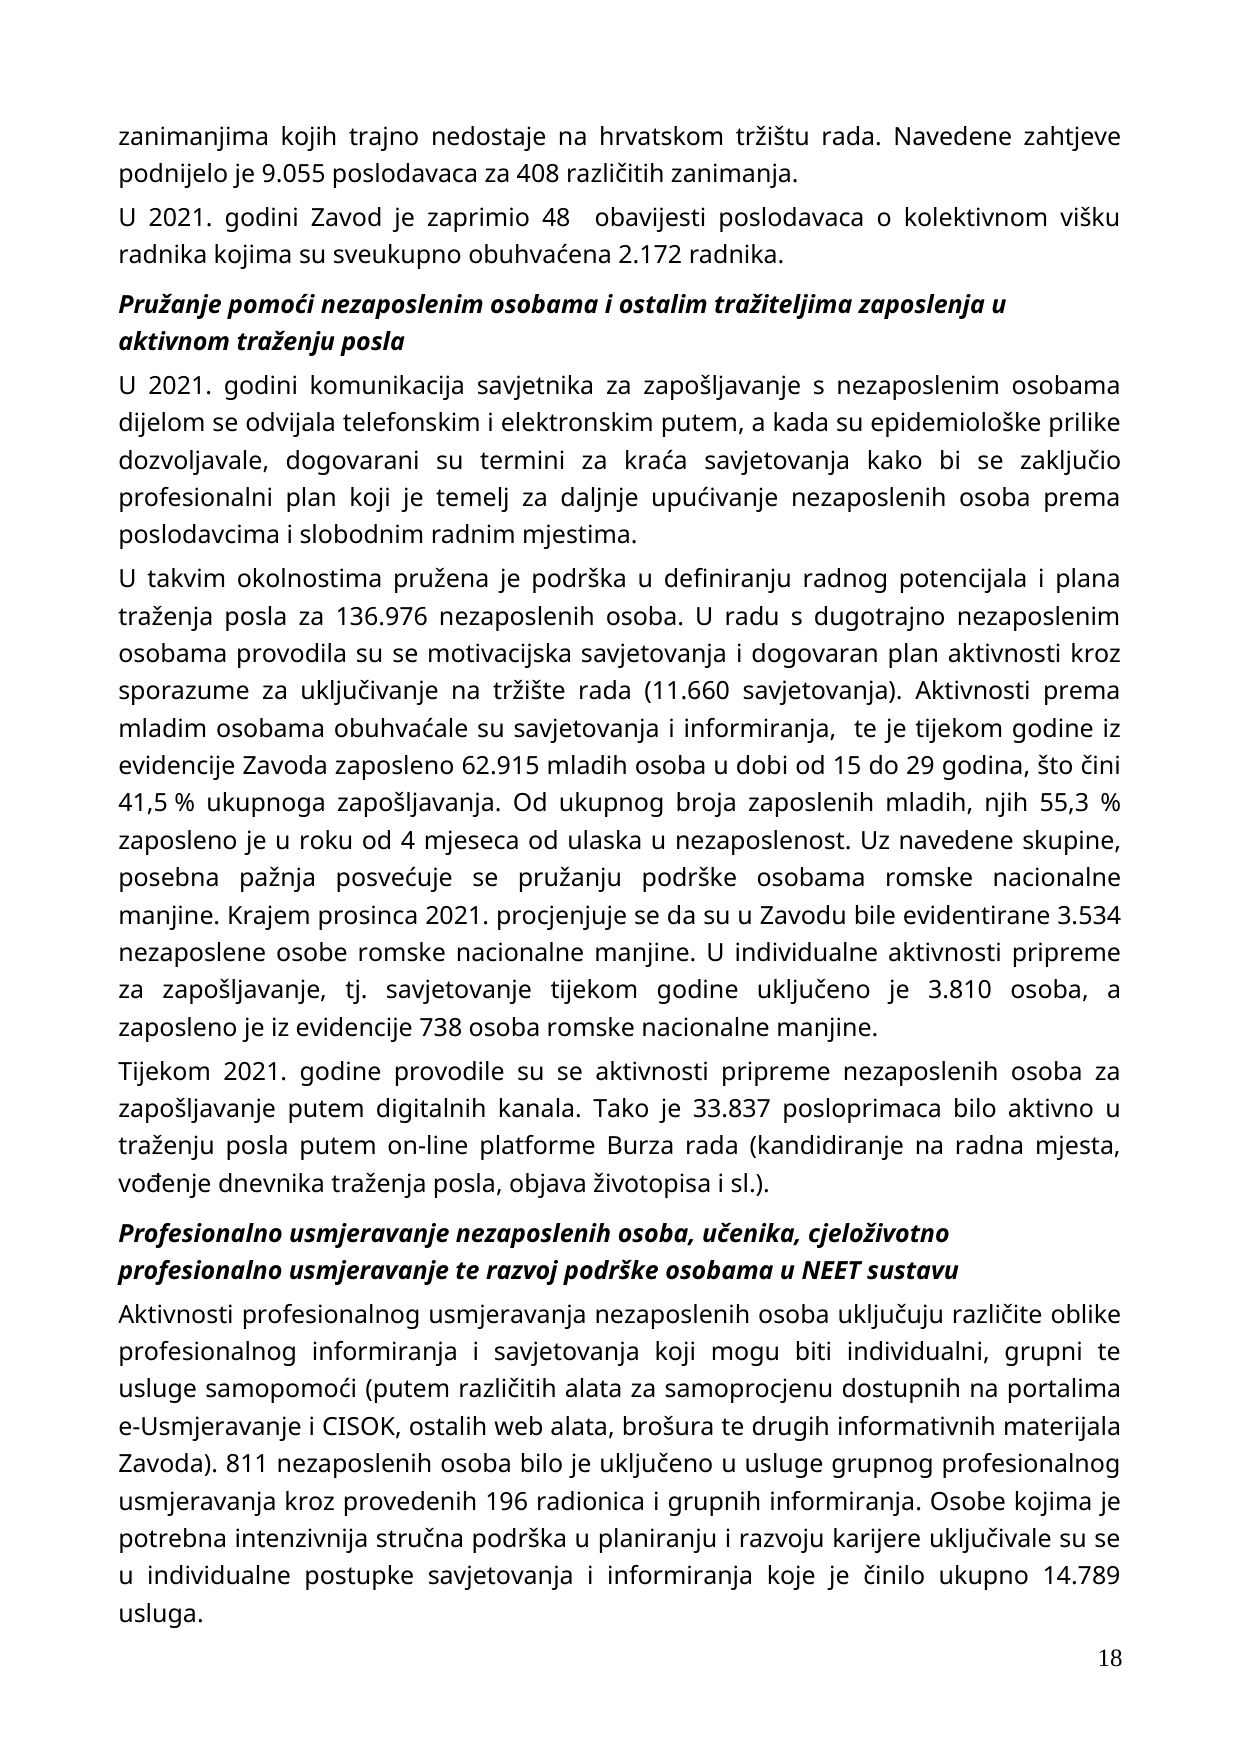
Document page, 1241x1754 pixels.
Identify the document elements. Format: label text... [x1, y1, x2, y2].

text U takvim okolnostima pružena je podrška u definiranju radnog potencijala i plana traženja posla za 136.976 nezaposlenih osoba. U radu s dugotrajno nezaposlenim osobama provodila su se motivacijska savjetovanja i dogovaran plan aktivnosti kroz sporazume za uključivanje na tržište rada (11.660 savjetovanja). Aktivnosti prema mladim osobama obuhvaćale su savjetovanja i informiranja, te je tijekom godine iz evidencije Zavoda zaposleno 62.915 mladih osoba u dobi od 15 do 29 godina, što čini 41,5 % ukupnoga zapošljavanja. Od ukupnog broja zaposlenih mladih, njih 55,3 % zaposleno je u roku od 4 mjeseca od ulaska u nezaposlenost. Uz navedene skupine, posebna pažnja posvećuje se pružanju podrške osobama romske nacionalne manjine. Krajem prosinca 2021. procjenjuje se da su u Zavodu bile evidentirane 3.534 nezaposlene osobe romske nacionalne manjine. U individualne aktivnosti pripreme za zapošljavanje, tj. savjetovanje tijekom godine uključeno je 3.810 osoba, a zaposleno je iz evidencije 738 osoba romske nacionalne manjine. [118, 561, 1122, 1043]
subtitle Pružanje pomoći nezaposlenim osobama i ostalim tražiteljima zaposlenja u aktivnom traženju posla [118, 286, 1122, 358]
text Tijekom 2021. godine provodile su se aktivnosti pripreme nezaposlenih osoba za zapošljavanje putem digitalnih kanala. Tako je 33.837 posloprimaca bilo aktivno u traženju posla putem on-line platforme Burza rada (kandidiranje na radna mjesta, vođenje dnevnika traženja posla, objava životopisa i sl.). [118, 1053, 1122, 1199]
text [118, 118, 1122, 189]
text U 2021. godini Zavod je zaprimio 48 obavijesti poslodavaca o kolektivnom višku radnika kojima su sveukupno obuhvaćena 2.172 radnika. [118, 199, 1122, 271]
text U 2021. godini komunikacija savjetnika za zapošljavanje s nezaposlenim osobama dijelom se odvijala telefonskim i elektronskim putem, a kada su epidemiološke prilike dozvoljavale, dogovarani su termini za kraća savjetovanja kako bi se zaključio profesionalni plan koji je temelj za daljnje upućivanje nezaposlenih osoba prema poslodavcima i slobodnim radnim mjestima. [118, 367, 1122, 551]
subtitle Profesionalno usmjeravanje nezaposlenih osoba, učenika, cjeloživotno profesionalno usmjeravanje te razvoj podrške osobama u NEET sustavu [118, 1215, 1122, 1287]
text Aktivnosti profesionalnog usmjeravanja nezaposlenih osoba uključuju različite oblike profesionalnog informiranja i savjetovanja koji mogu biti individualni, grupni te usluge samopomoći (putem različitih alata za samoprocjenu dostupnih na portalima e-Usmjeravanje i CISOK, ostalih web alata, brošura te drugih informativnih materijala Zavoda). 811 nezaposlenih osoba bilo je uključeno u usluge grupnog profesionalnog usmjeravanja kroz provedenih 196 radionica i grupnih informiranja. Osobe kojima je potrebna intenzivnija stručna podrška u planiranju i razvoju karijere uključivale su se u individualne postupke savjetovanja i informiranja koje je činilo ukupno 14.789 usluga. [118, 1296, 1122, 1629]
